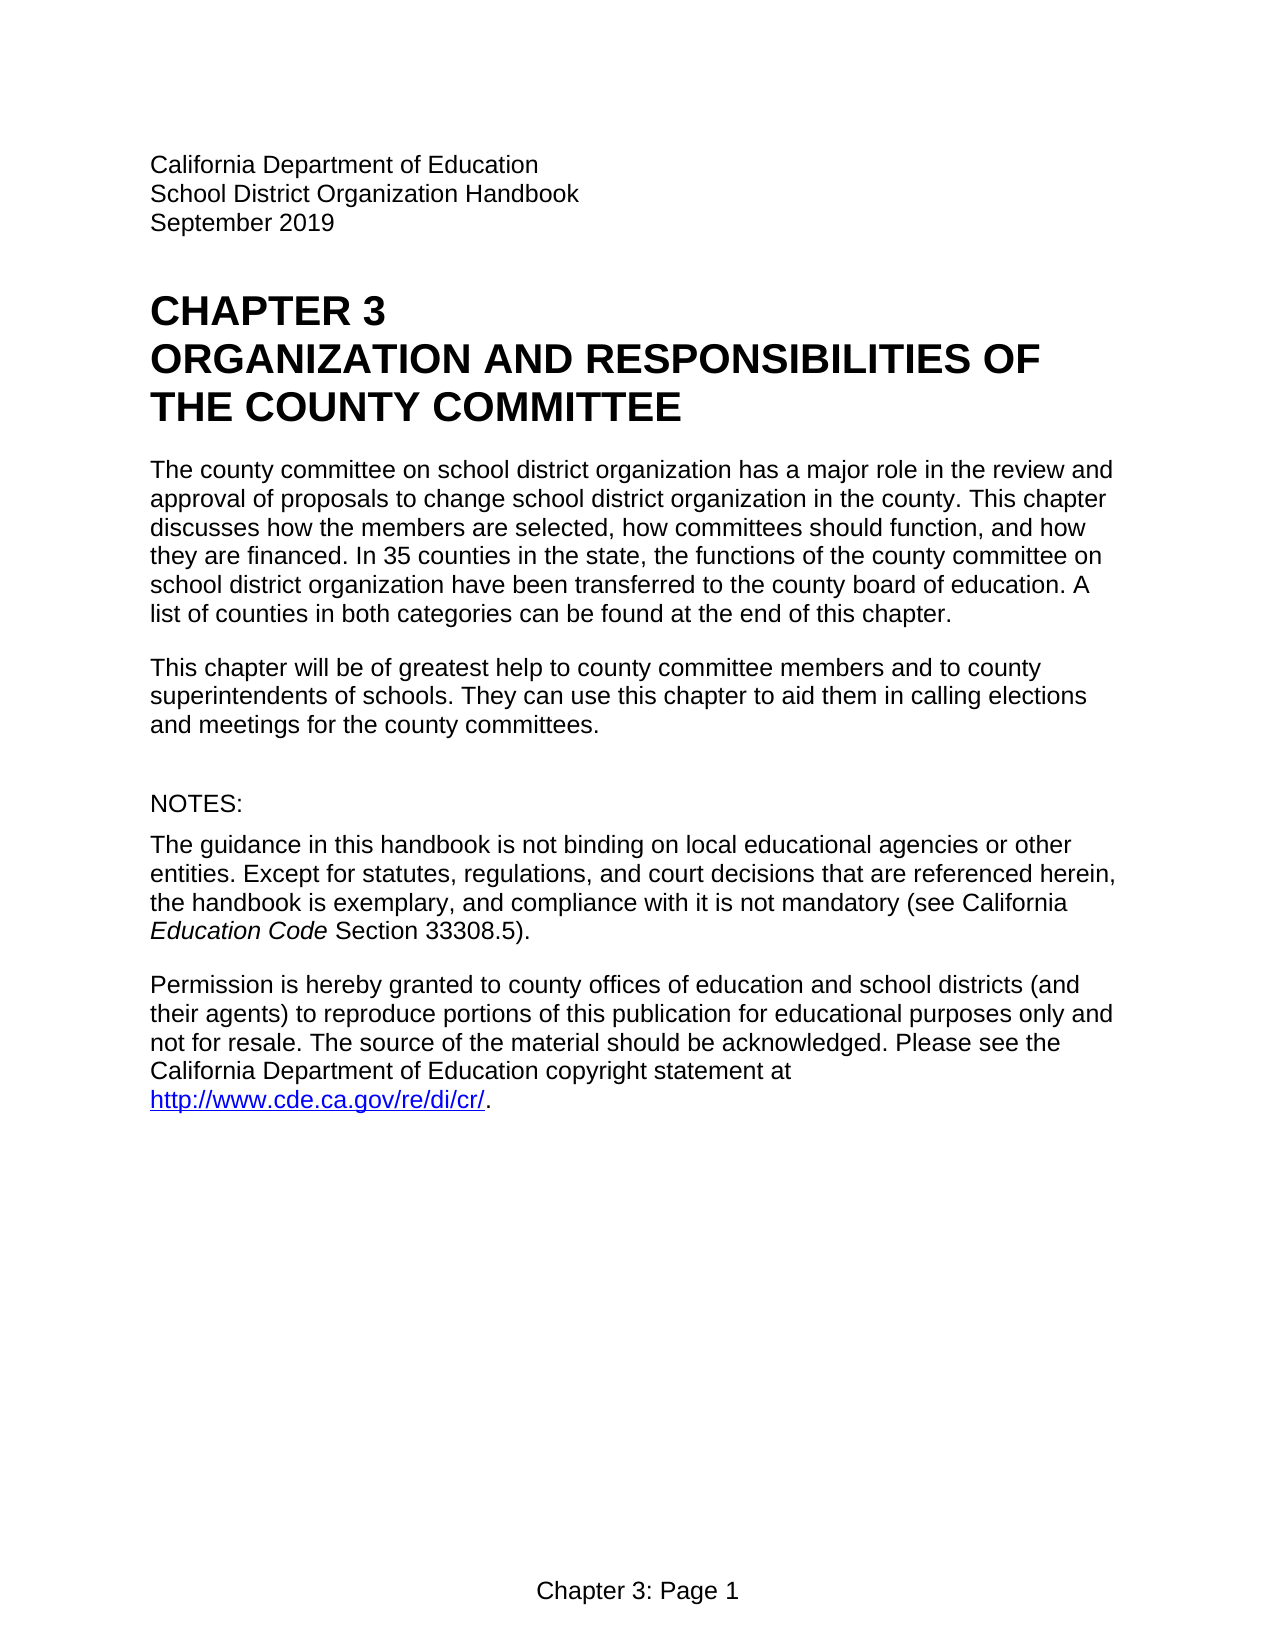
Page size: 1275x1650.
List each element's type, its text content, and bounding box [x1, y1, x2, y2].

text NOTES: [150, 789, 1125, 817]
text The guidance in this handbook is not binding on local educational agencies or other entities. Except for statutes, regulations, and court decisions that are referenced herein, the handbook is exemplary, and compliance with it is not mandatory (see Education Code Section 33308.5). [150, 830, 1125, 945]
text This chapter will be of greatest help to county committee members and to county superintendents of schools. They can use this chapter to aid them in calling elections and meetings for the county committees. [150, 652, 1125, 739]
text Permission is hereby granted to county offices of education and school districts (and their agents) to reproduce portions of this publication for educational purposes only and not for resale. The source of the material should be acknowledged. Please see the California Department of Education copyright statement at http://www.cde.ca.gov/re/di/cr/. [150, 970, 1125, 1114]
text The county committee on school district organization has a major role in the review and approval of proposals to change school district organization in the county. This chapter discusses how the members are selected, how committees should function, and how they are financed. In 35 counties in the state, the functions of the county committee on school district organization have been transferred to the county board of education. A list of counties in both categories can be found at the end of this chapter. [150, 455, 1125, 627]
text September 2019 [150, 207, 1125, 236]
text School District Organization Handbook [150, 179, 1125, 207]
text California Department of Education [150, 150, 1125, 179]
subtitle CHAPTER 3 ORGANIZATION AND RESPONSIBILITIES OF THE COUNTY COMMITTEE [150, 286, 1125, 430]
